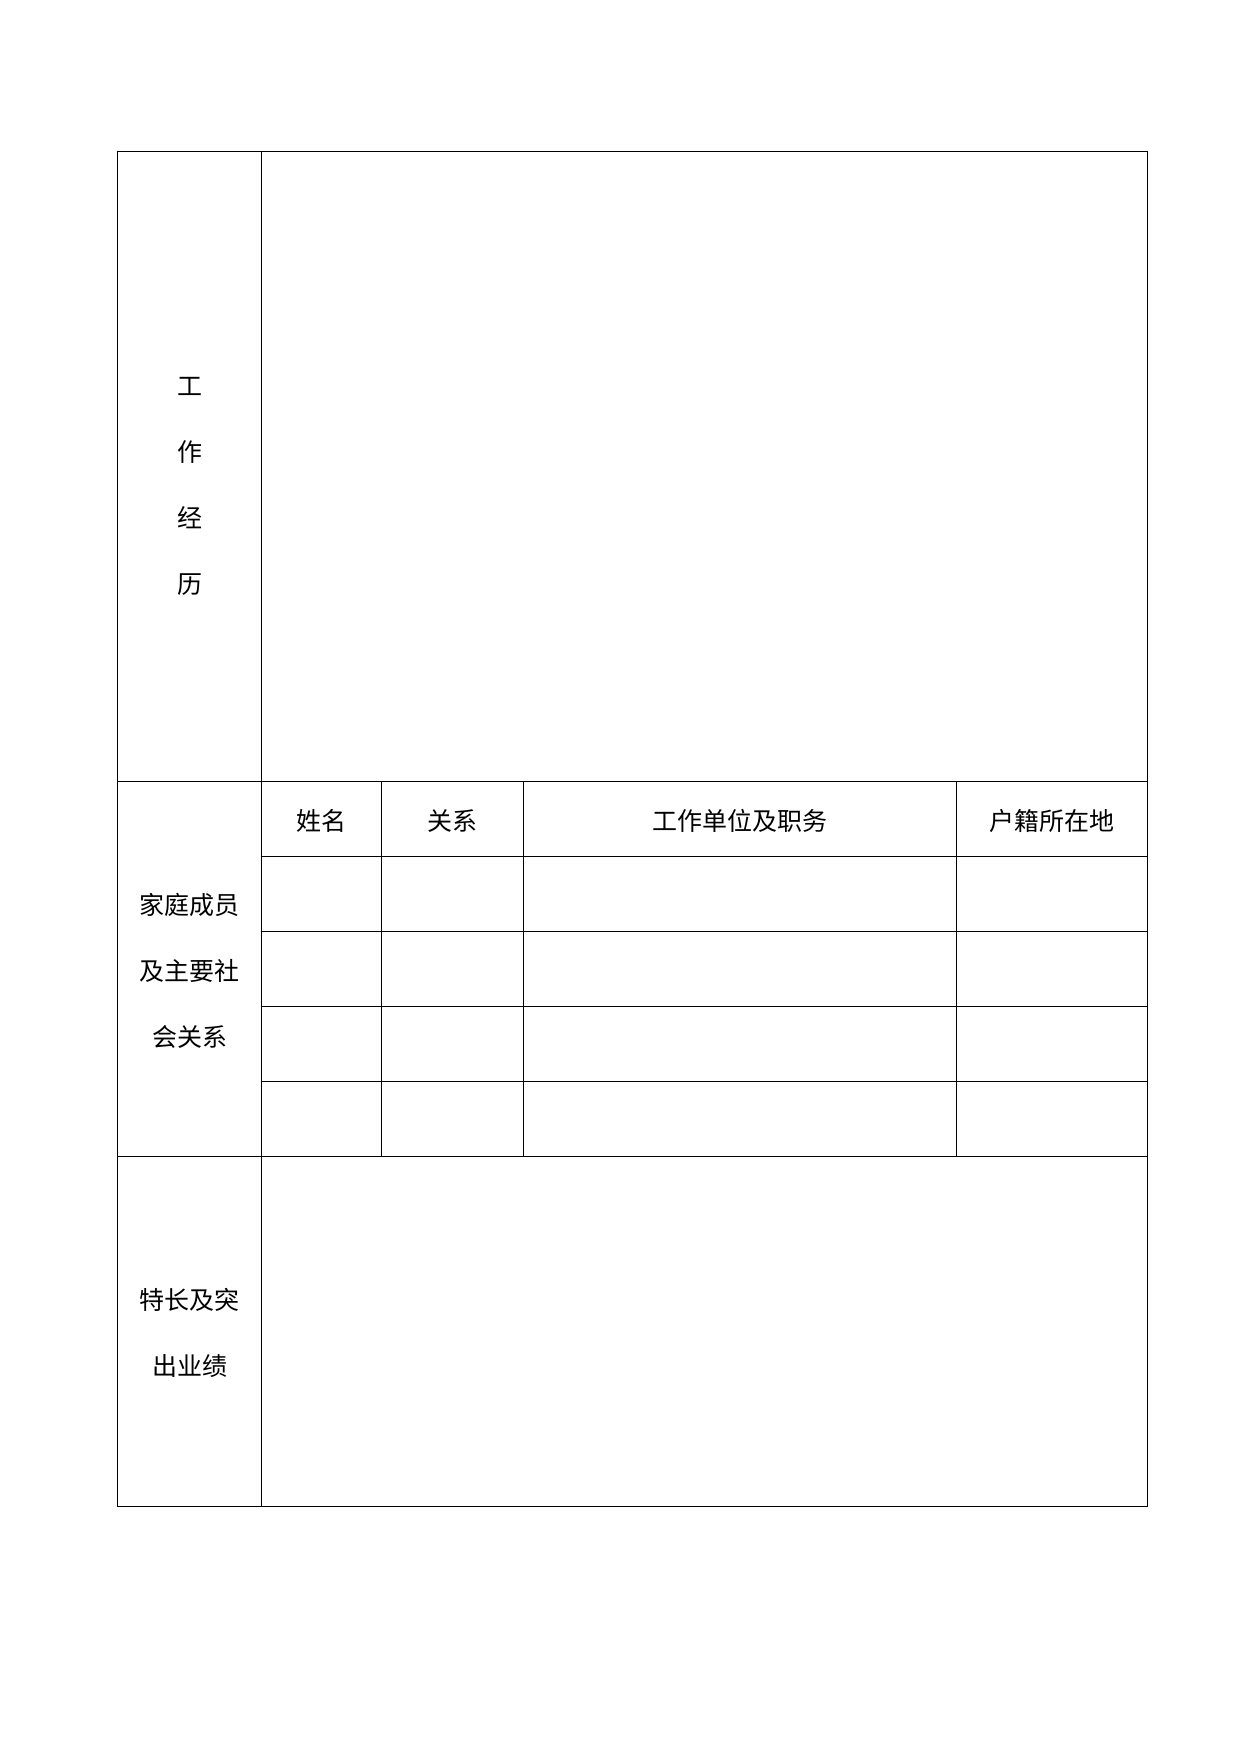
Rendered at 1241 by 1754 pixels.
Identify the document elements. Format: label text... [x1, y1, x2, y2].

table_cell [262, 1157, 1147, 1506]
table_cell 工 作 经 历 [118, 152, 261, 781]
table_cell [262, 152, 1147, 781]
table_cell [382, 932, 523, 1006]
table_cell [262, 932, 381, 1006]
table_cell 特长及突 出业绩 [118, 1157, 261, 1506]
table_cell [957, 1007, 1147, 1081]
table_cell 家庭成员 及主要社 会关系 [118, 782, 261, 1156]
table_cell 户籍所在地 [957, 782, 1147, 856]
table_cell [382, 1007, 523, 1081]
table_cell [262, 1007, 381, 1081]
table_cell [262, 857, 381, 931]
table_cell 关系 [382, 782, 523, 856]
table_cell [382, 1082, 523, 1156]
table_cell [524, 1007, 956, 1081]
table_cell [524, 932, 956, 1006]
table_cell [524, 1082, 956, 1156]
table_cell [957, 1082, 1147, 1156]
table_cell [524, 857, 956, 931]
table_cell 姓名 [262, 782, 381, 856]
table_cell [262, 1082, 381, 1156]
table_cell [957, 857, 1147, 931]
table_cell 工作单位及职务 [524, 782, 956, 856]
table_cell [382, 857, 523, 931]
table_cell [957, 932, 1147, 1006]
